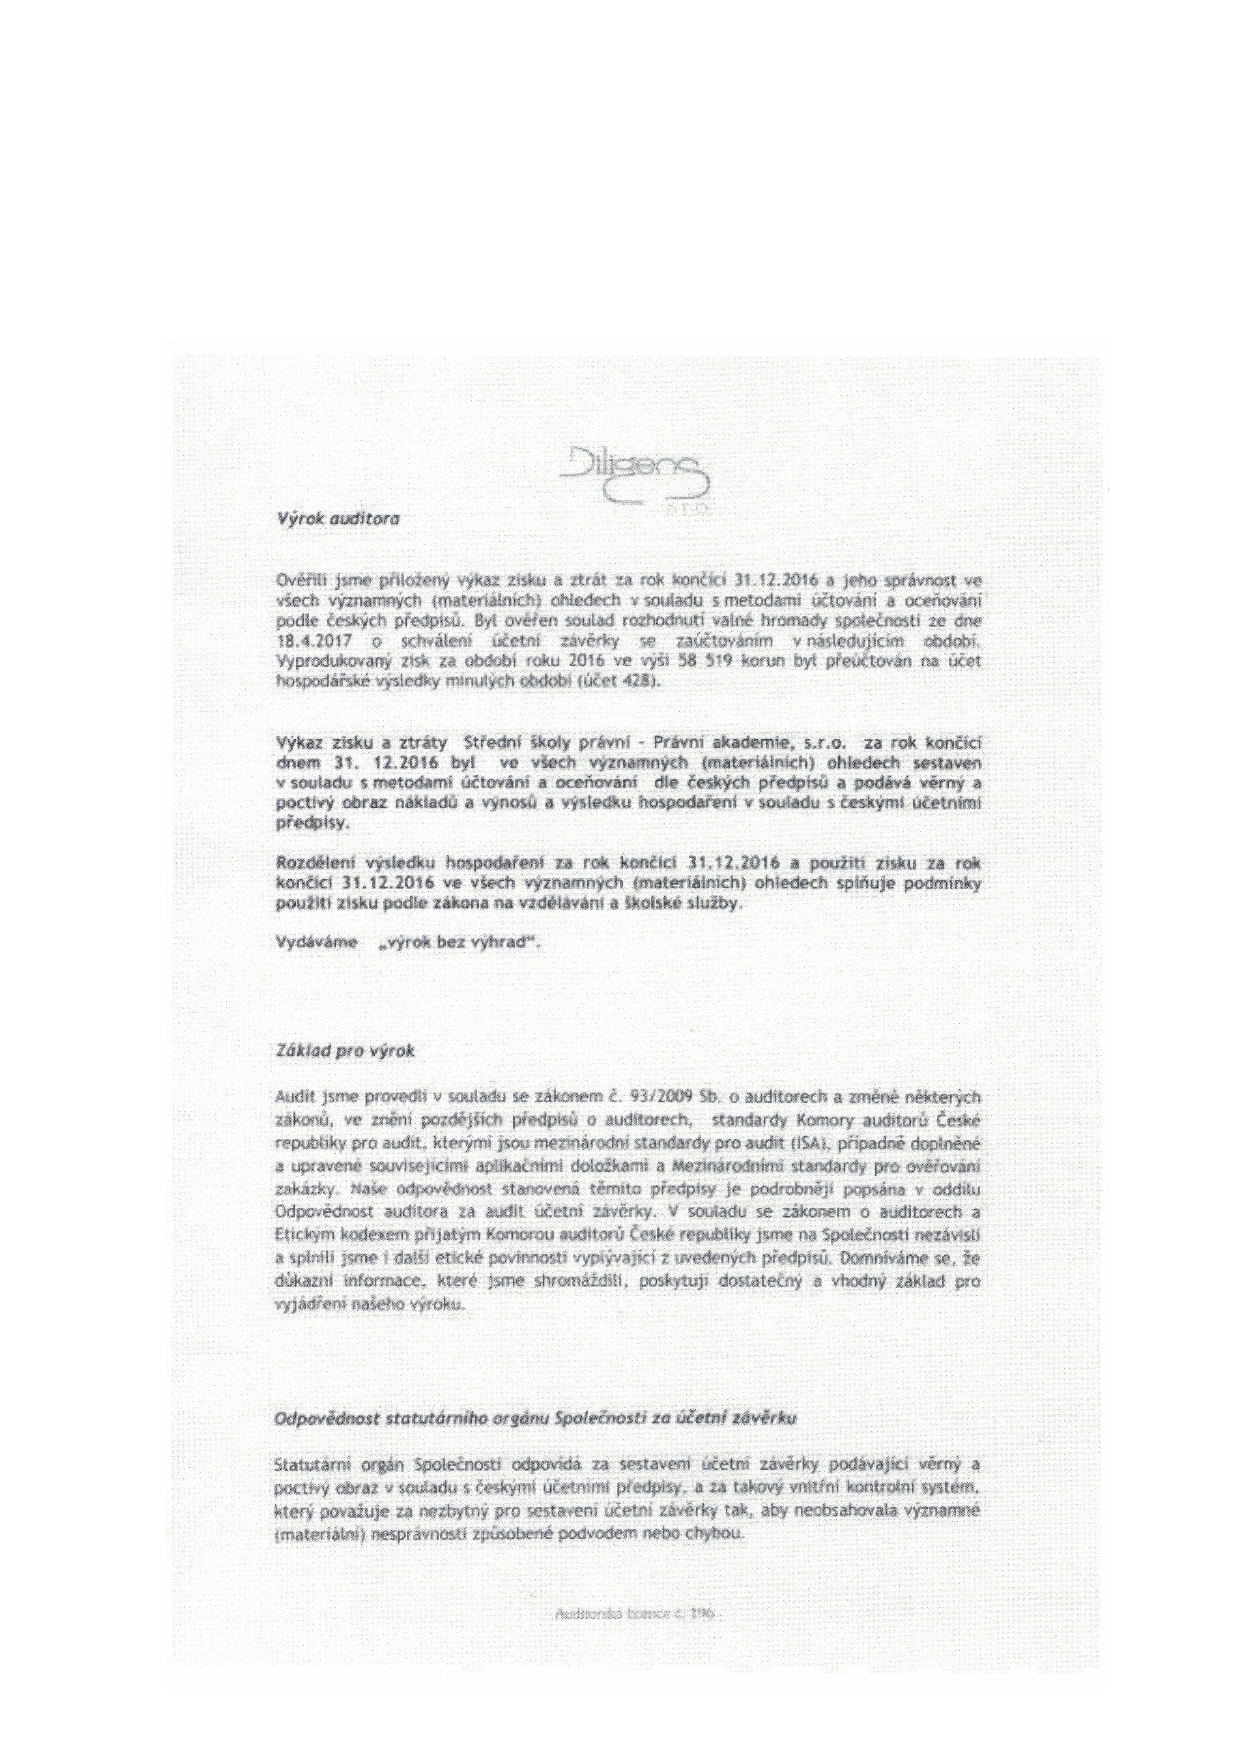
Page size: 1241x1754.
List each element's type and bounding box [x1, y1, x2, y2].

picture [165, 341, 1111, 1690]
